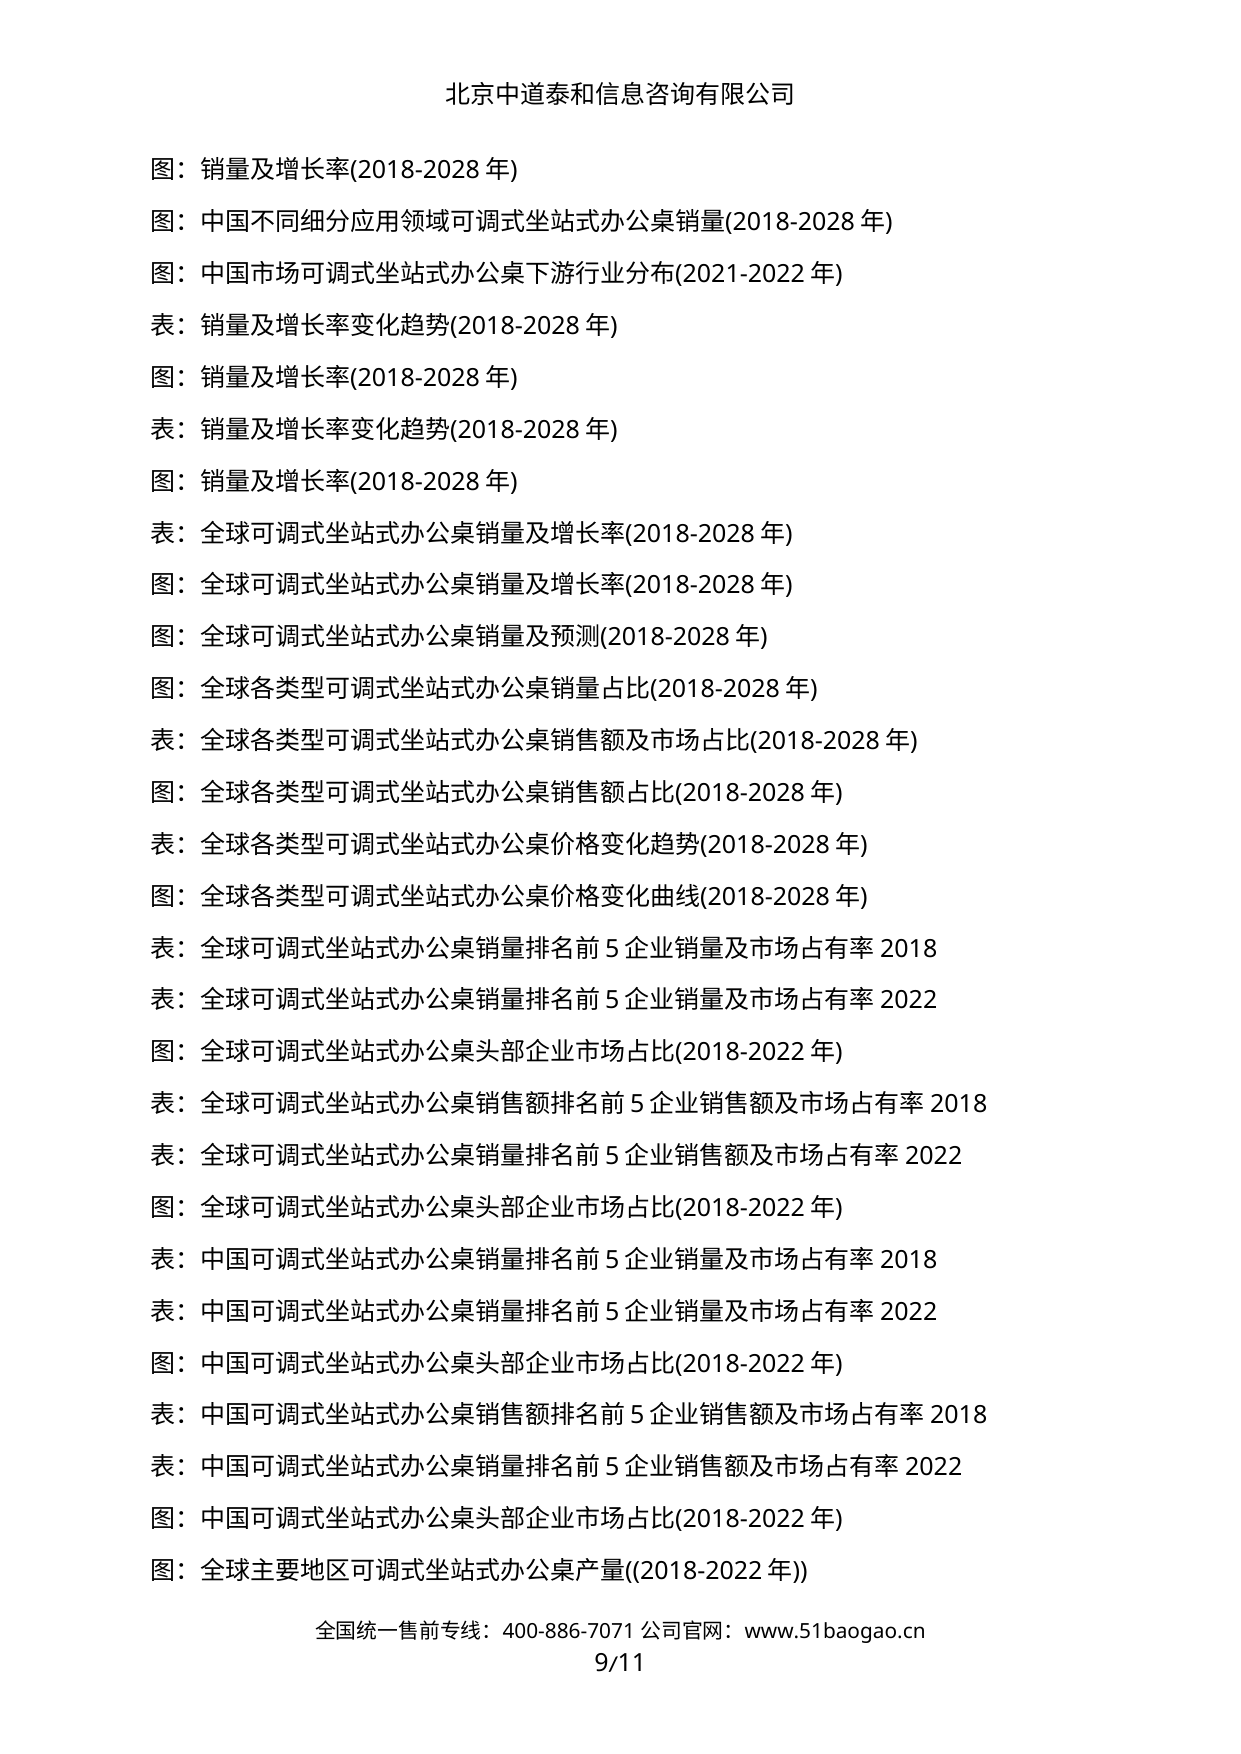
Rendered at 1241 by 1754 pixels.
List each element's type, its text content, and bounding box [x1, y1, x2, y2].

text 表：全球可调式坐站式办公桌销量排名前5企业销量及市场占有率 2018 [150, 928, 1090, 964]
text 表：全球可调式坐站式办公桌销量排名前5企业销量及市场占有率 2022 [150, 980, 1090, 1016]
text 表：全球可调式坐站式办公桌销售额排名前5企业销售额及市场占有率 2018 [150, 1084, 1090, 1120]
text 图：全球可调式坐站式办公桌销量及预测(2018-2028年) [150, 617, 1090, 653]
text 图：全球可调式坐站式办公桌头部企业市场占比(2018-2022年) [150, 1187, 1090, 1224]
text 图：全球主要地区可调式坐站式办公桌产量((2018-2022年)) [150, 1551, 1090, 1587]
text 图：全球可调式坐站式办公桌销量及增长率(2018-2028年) [150, 565, 1090, 601]
text 图：销量及增长率(2018-2028年) [150, 150, 1090, 186]
text 表：销量及增长率变化趋势(2018-2028年) [150, 409, 1090, 446]
text 图：中国市场可调式坐站式办公桌下游行业分布(2021-2022年) [150, 254, 1090, 290]
text 图：销量及增长率(2018-2028年) [150, 357, 1090, 394]
text 图：中国不同细分应用领域可调式坐站式办公桌销量(2018-2028年) [150, 202, 1090, 238]
text 图：销量及增长率(2018-2028年) [150, 461, 1090, 497]
text 图：中国可调式坐站式办公桌头部企业市场占比(2018-2022年) [150, 1499, 1090, 1535]
text 表：全球可调式坐站式办公桌销量排名前5企业销售额及市场占有率 2022 [150, 1136, 1090, 1172]
text 图：全球各类型可调式坐站式办公桌价格变化曲线(2018-2028年) [150, 876, 1090, 912]
text 图：全球可调式坐站式办公桌头部企业市场占比(2018-2022年) [150, 1032, 1090, 1068]
text 表：中国可调式坐站式办公桌销售额排名前5企业销售额及市场占有率 2018 [150, 1395, 1090, 1431]
text 图：全球各类型可调式坐站式办公桌销量占比(2018-2028年) [150, 669, 1090, 705]
text 表：全球各类型可调式坐站式办公桌价格变化趋势(2018-2028年) [150, 824, 1090, 861]
text 图：中国可调式坐站式办公桌头部企业市场占比(2018-2022年) [150, 1343, 1090, 1379]
text 表：中国可调式坐站式办公桌销量排名前5企业销售额及市场占有率 2022 [150, 1447, 1090, 1483]
text 表：销量及增长率变化趋势(2018-2028年) [150, 306, 1090, 342]
text 图：全球各类型可调式坐站式办公桌销售额占比(2018-2028年) [150, 772, 1090, 809]
text 表：全球各类型可调式坐站式办公桌销售额及市场占比(2018-2028年) [150, 721, 1090, 757]
text 表：全球可调式坐站式办公桌销量及增长率(2018-2028年) [150, 513, 1090, 549]
text 表：中国可调式坐站式办公桌销量排名前5企业销量及市场占有率 2022 [150, 1291, 1090, 1327]
text 表：中国可调式坐站式办公桌销量排名前5企业销量及市场占有率 2018 [150, 1239, 1090, 1276]
